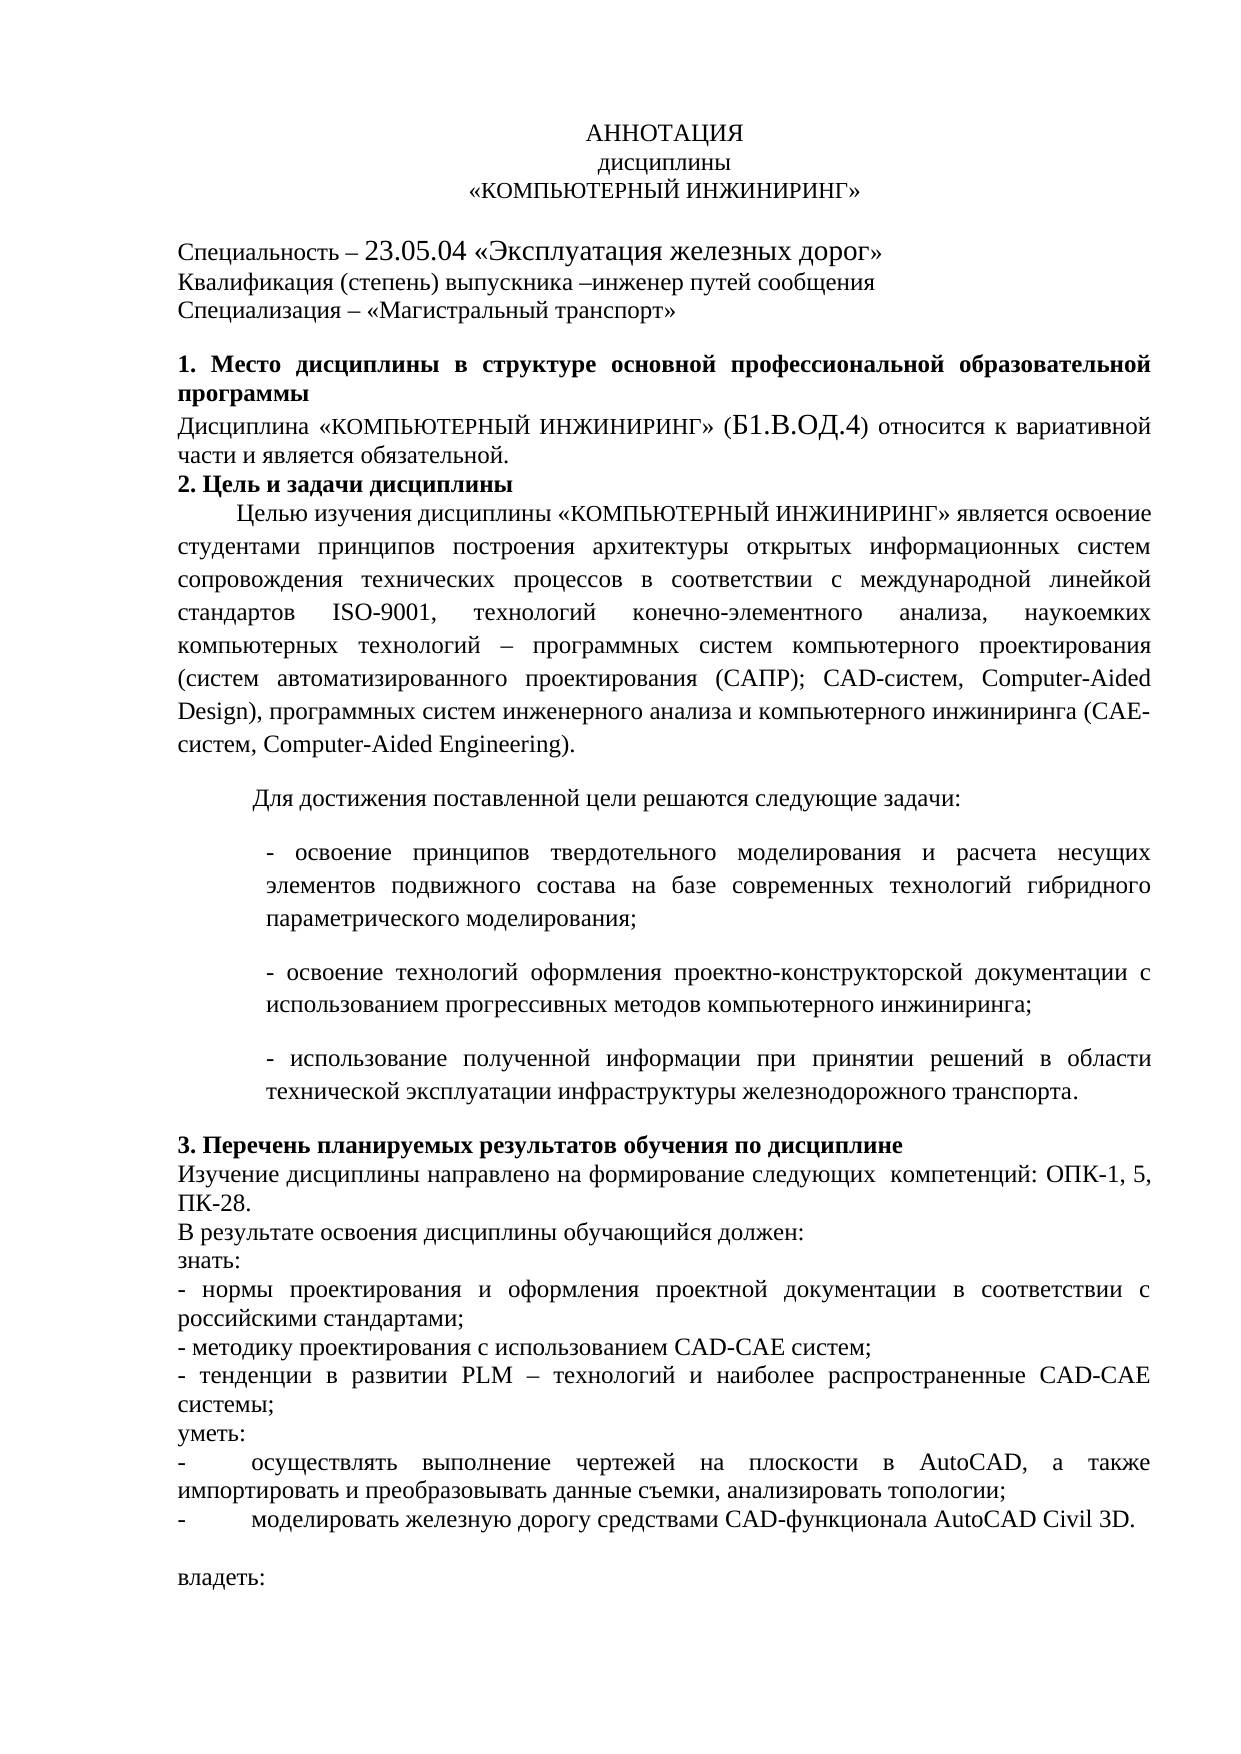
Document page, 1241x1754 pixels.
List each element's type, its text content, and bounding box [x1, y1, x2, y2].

text - освоение принципов твердотельного моделирования и расчета несущих элементов подвижного состава на базе современных технологий гибридного параметрического моделирования; [266, 837, 1152, 931]
text 3. Перечень планируемых результатов обучения по дисциплине [177, 1130, 1152, 1159]
text - освоение технологий оформления проектно-конструкторской документации с использованием прогрессивных методов компьютерного инжиниринга; [266, 957, 1152, 1018]
text Дисциплина «КОМПЬЮТЕРНЫЙ ИНЖИНИРИНГ» (Б1.В.ОД.4) относится к вариативной части и является обязательной. [177, 407, 1152, 469]
text Для достижения поставленной цели решаются следующие задачи: [177, 783, 1152, 812]
text - использование полученной информации при принятии решений в области технической эксплуатации инфраструктуры железнодорожного транспорта. [266, 1043, 1152, 1105]
text 2. Цель и задачи дисциплины [177, 469, 1152, 498]
text - моделировать железную дорогу средствами CAD-функционала AutoCAD Сivil 3D. [177, 1504, 1152, 1533]
text «КОМПЬЮТЕРНЫЙ ИНЖИНИРИНГ» [177, 176, 1152, 204]
text АННОТАЦИЯ [177, 118, 1152, 147]
text 1. Место дисциплины в структуре основной профессиональной образовательной программы [177, 349, 1152, 407]
text - методику проектирования с использованием CAD-CAE систем; [177, 1332, 1152, 1360]
text В результате освоения дисциплины обучающийся должен: [177, 1217, 1152, 1245]
text - нормы проектирования и оформления проектной документации в соответствии с российскими стандартами; [177, 1274, 1152, 1332]
text знать: [177, 1245, 1152, 1274]
text дисциплины [177, 147, 1152, 176]
text уметь: [177, 1418, 1152, 1447]
text владеть: [177, 1562, 1152, 1590]
text - осуществлять выполнение чертежей на плоскости в AutoCAD, а также импортировать и преобразовывать данные съемки, анализировать топологии; [177, 1447, 1152, 1504]
text - тенденции в развитии PLM – технологий и наиболее распространенные CAD-CAE системы; [177, 1360, 1152, 1418]
text Специальность – 23.05.04 «Эксплуатация железных дорог» [177, 233, 1152, 267]
text Квалификация (степень) выпускника –инженер путей сообщения [177, 267, 1152, 295]
text Изучение дисциплины направлено на формирование следующих компетенций: ОПК-1, 5, ПК-28. [177, 1159, 1152, 1217]
text Специализация – «Магистральный транспорт» [177, 295, 1152, 324]
text Целью изучения дисциплины «КОМПЬЮТЕРНЫЙ ИНЖИНИРИНГ» является освоение студентами принципов построения архитектуры открытых информационных систем сопровождения технических процессов в соответствии с международной линейкой стандартов ISO-9001, технологий конечно-элементного анализа, наукоемких компьютерных технологий – программных систем компьютерного проектирования (систем автоматизированного проектирования (САПР); CAD-систем, Computer-Aided Design), программных систем инженерного анализа и компьютерного инжиниринга (CAE-систем, Computer-Aided Engineering). [177, 498, 1152, 758]
